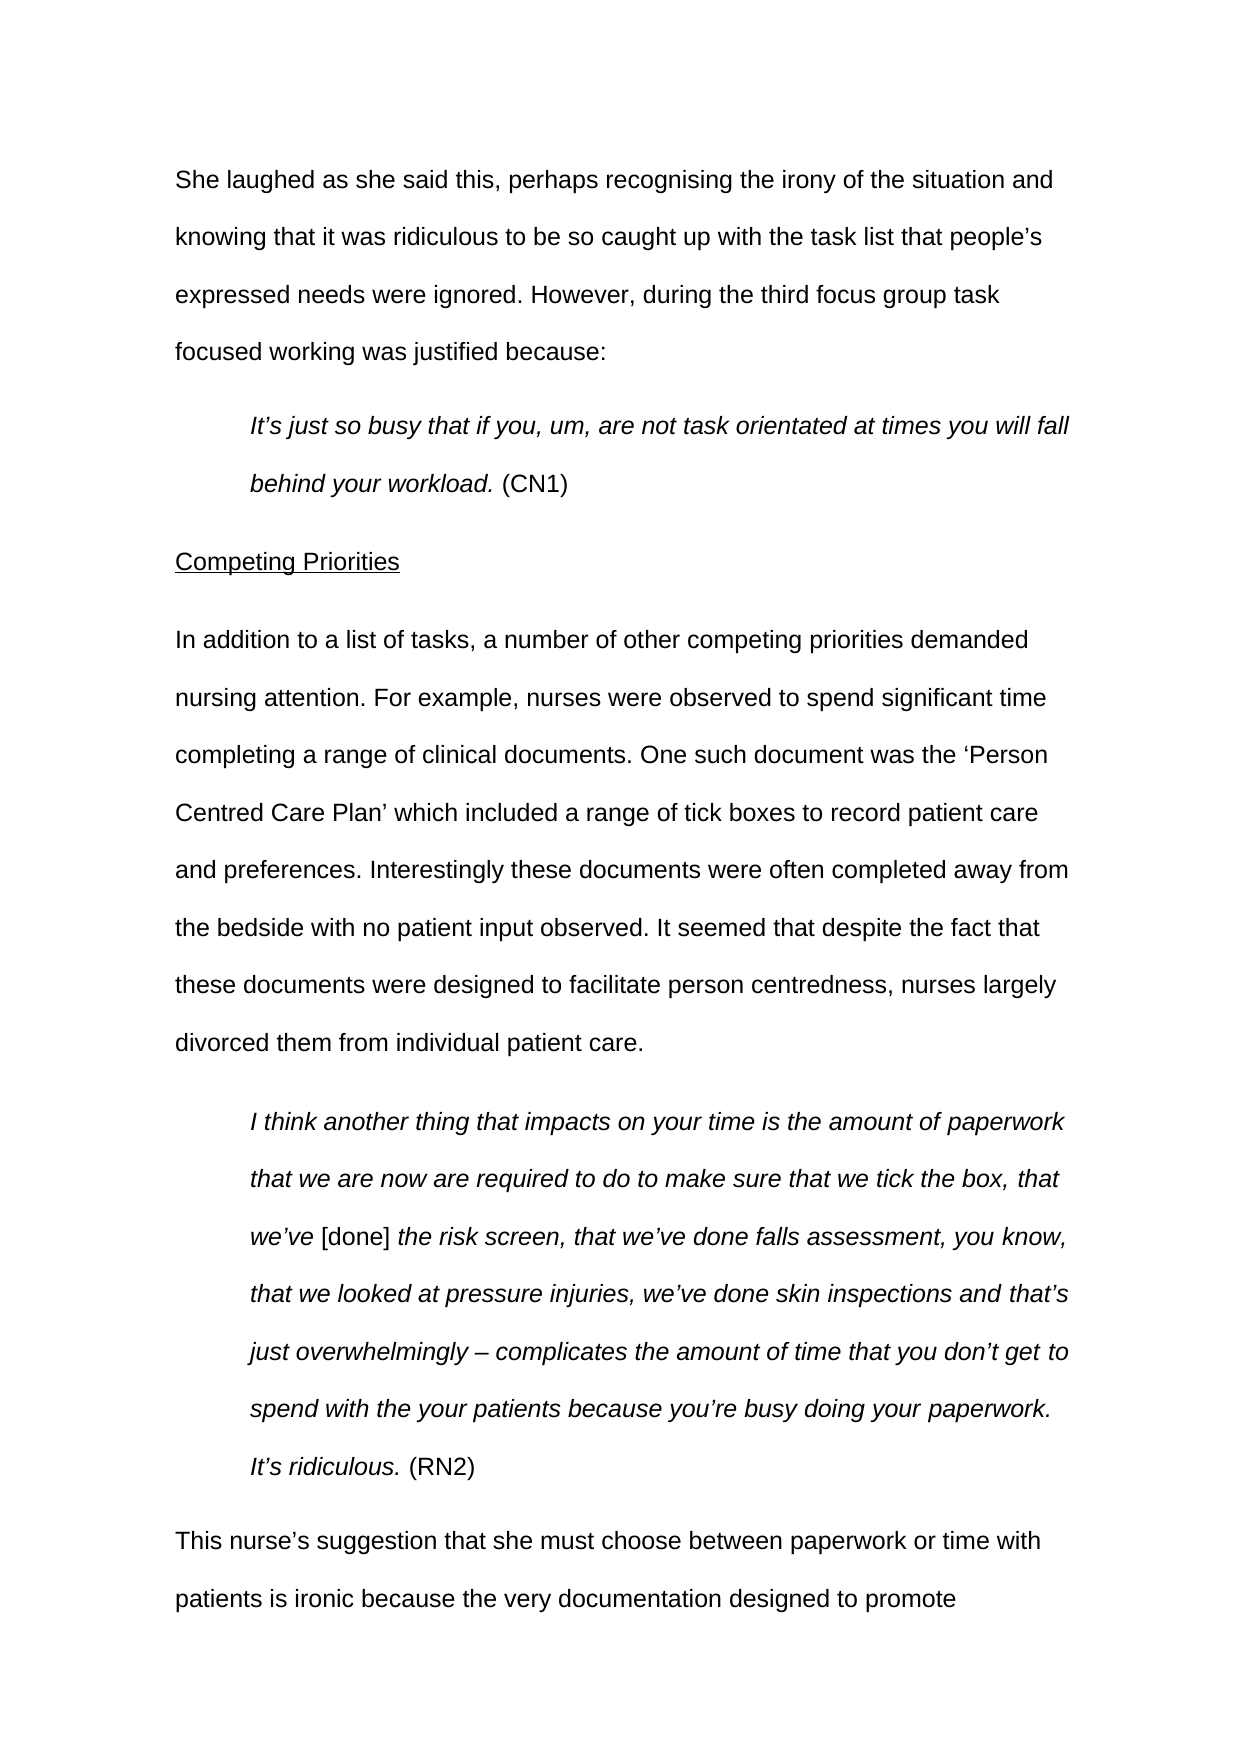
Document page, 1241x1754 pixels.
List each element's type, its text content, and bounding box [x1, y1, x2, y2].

text In addition to a list of tasks, a number of other competing priorities demanded nursing attention. For example, nurses were observed to spend significant time completing a range of clinical documents. One such document was the ‘Person Centred Care Plan’ which included a range of tick boxes to record patient care and preferences. Interestingly these documents were often completed away from the bedside with no patient input observed. It seemed that despite the fact that these documents were designed to facilitate person centredness, nurses largely divorced them from individual patient care. [175, 625, 1086, 1057]
text It’s just so busy that if you, um, are not task orientated at times you will fall behind your workload. (CN1) [250, 411, 1086, 497]
text Competing Priorities [175, 547, 1086, 576]
text She laughed as she said this, perhaps recognising the irony of the situation and knowing that it was ridiculous to be so caught up with the task list that people’s expressed needs were ignored. However, during the third focus group task focused working was justified because: [175, 164, 1086, 366]
text I think another thing that impacts on your time is the amount of paperwork that we are now are required to do to make sure that we tick the box, that we’ve [done] the risk screen, that we’ve done falls assessment, you know, that we looked at pressure injuries, we’ve done skin inspections and that’s just overwhelmingly – complicates the amount of time that you don’t get to spend with the your patients because you’re busy doing your paperwork. It’s ridiculous. (RN2) [250, 1107, 1073, 1481]
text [175, 1526, 1086, 1612]
